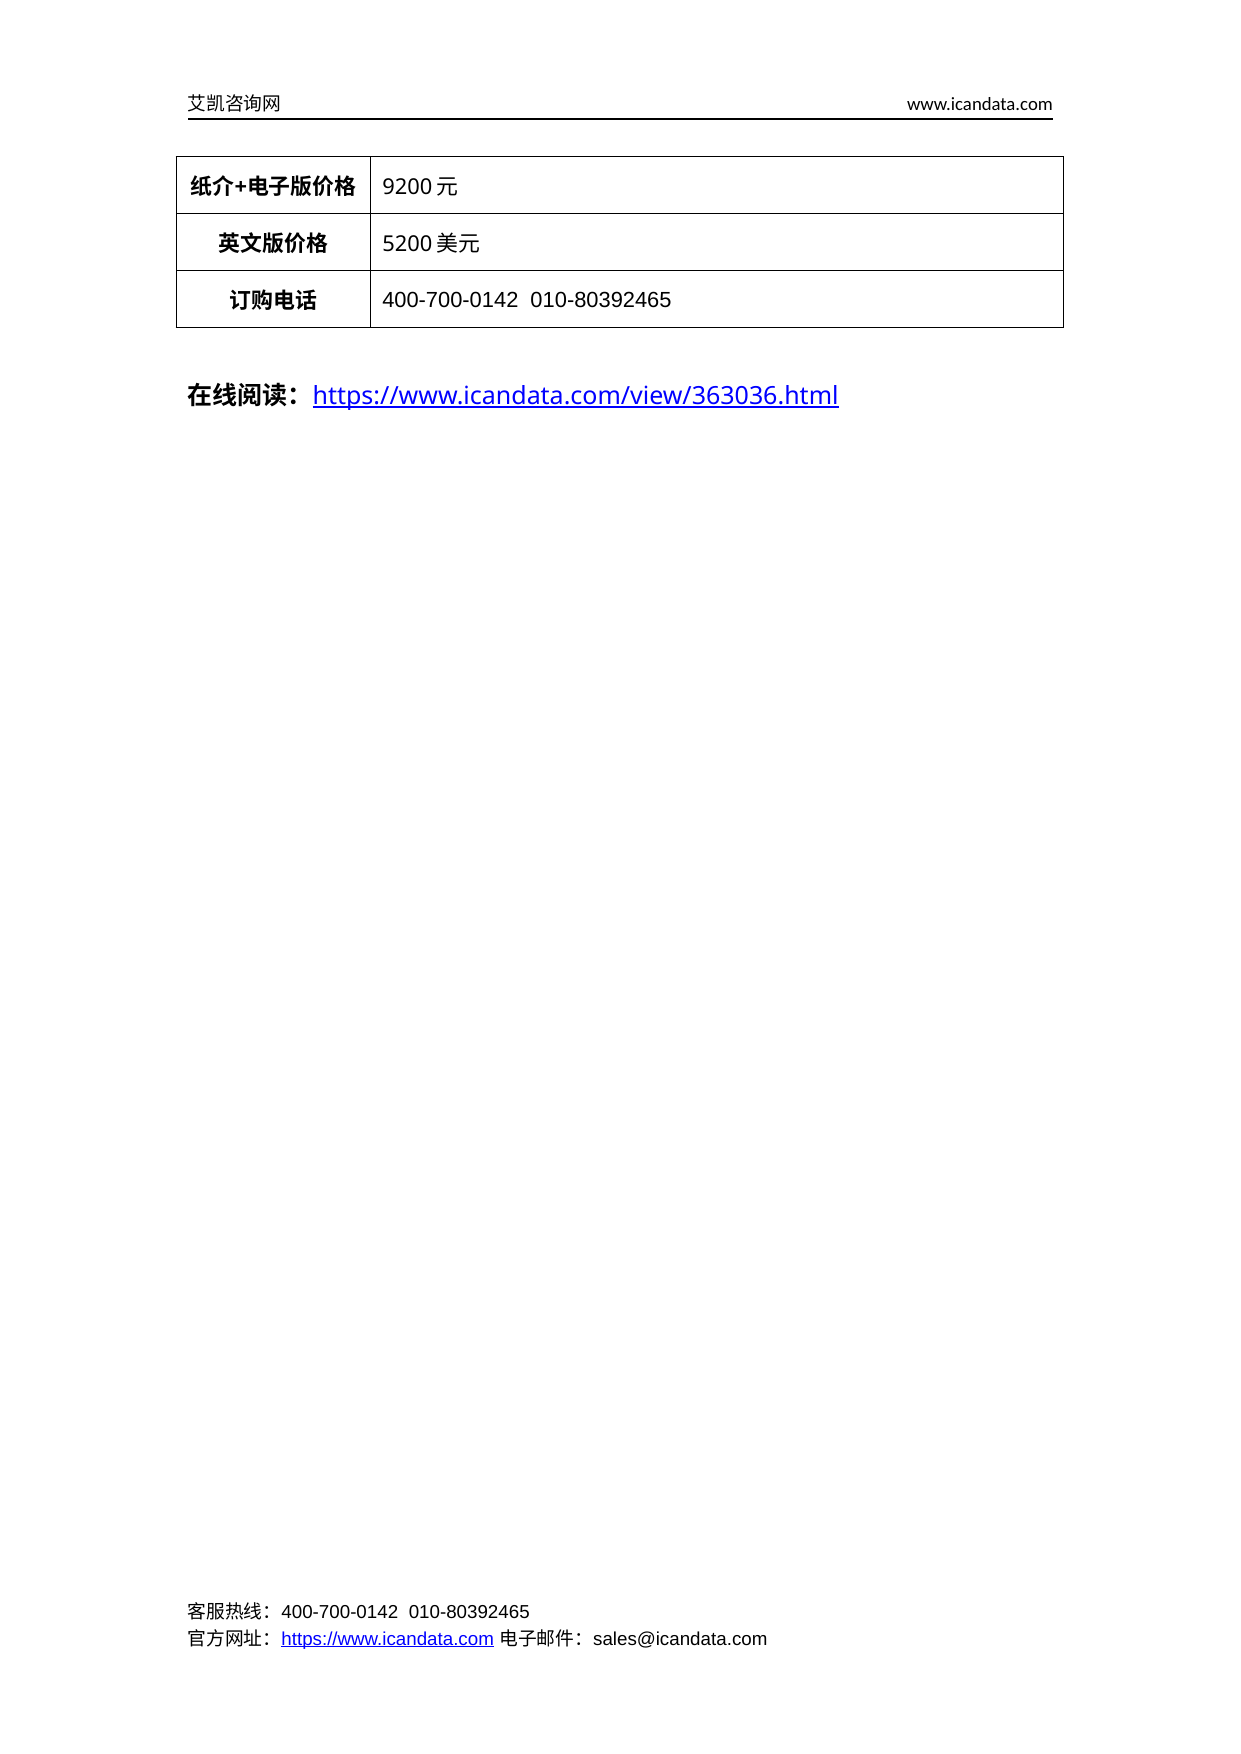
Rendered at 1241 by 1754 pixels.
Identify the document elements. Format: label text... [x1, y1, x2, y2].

table_cell 纸介+电子版价格 [177, 157, 370, 213]
table_cell 5200美元 [371, 214, 1063, 270]
table_cell 订购电话 [177, 271, 370, 327]
table_cell 400-700-0142 010-80392465 [371, 271, 1063, 327]
text 在线阅读：https://www.icandata.com/view/363036.html [187, 361, 1053, 426]
table_cell 英文版价格 [177, 214, 370, 270]
table_cell 9200元 [371, 157, 1063, 213]
